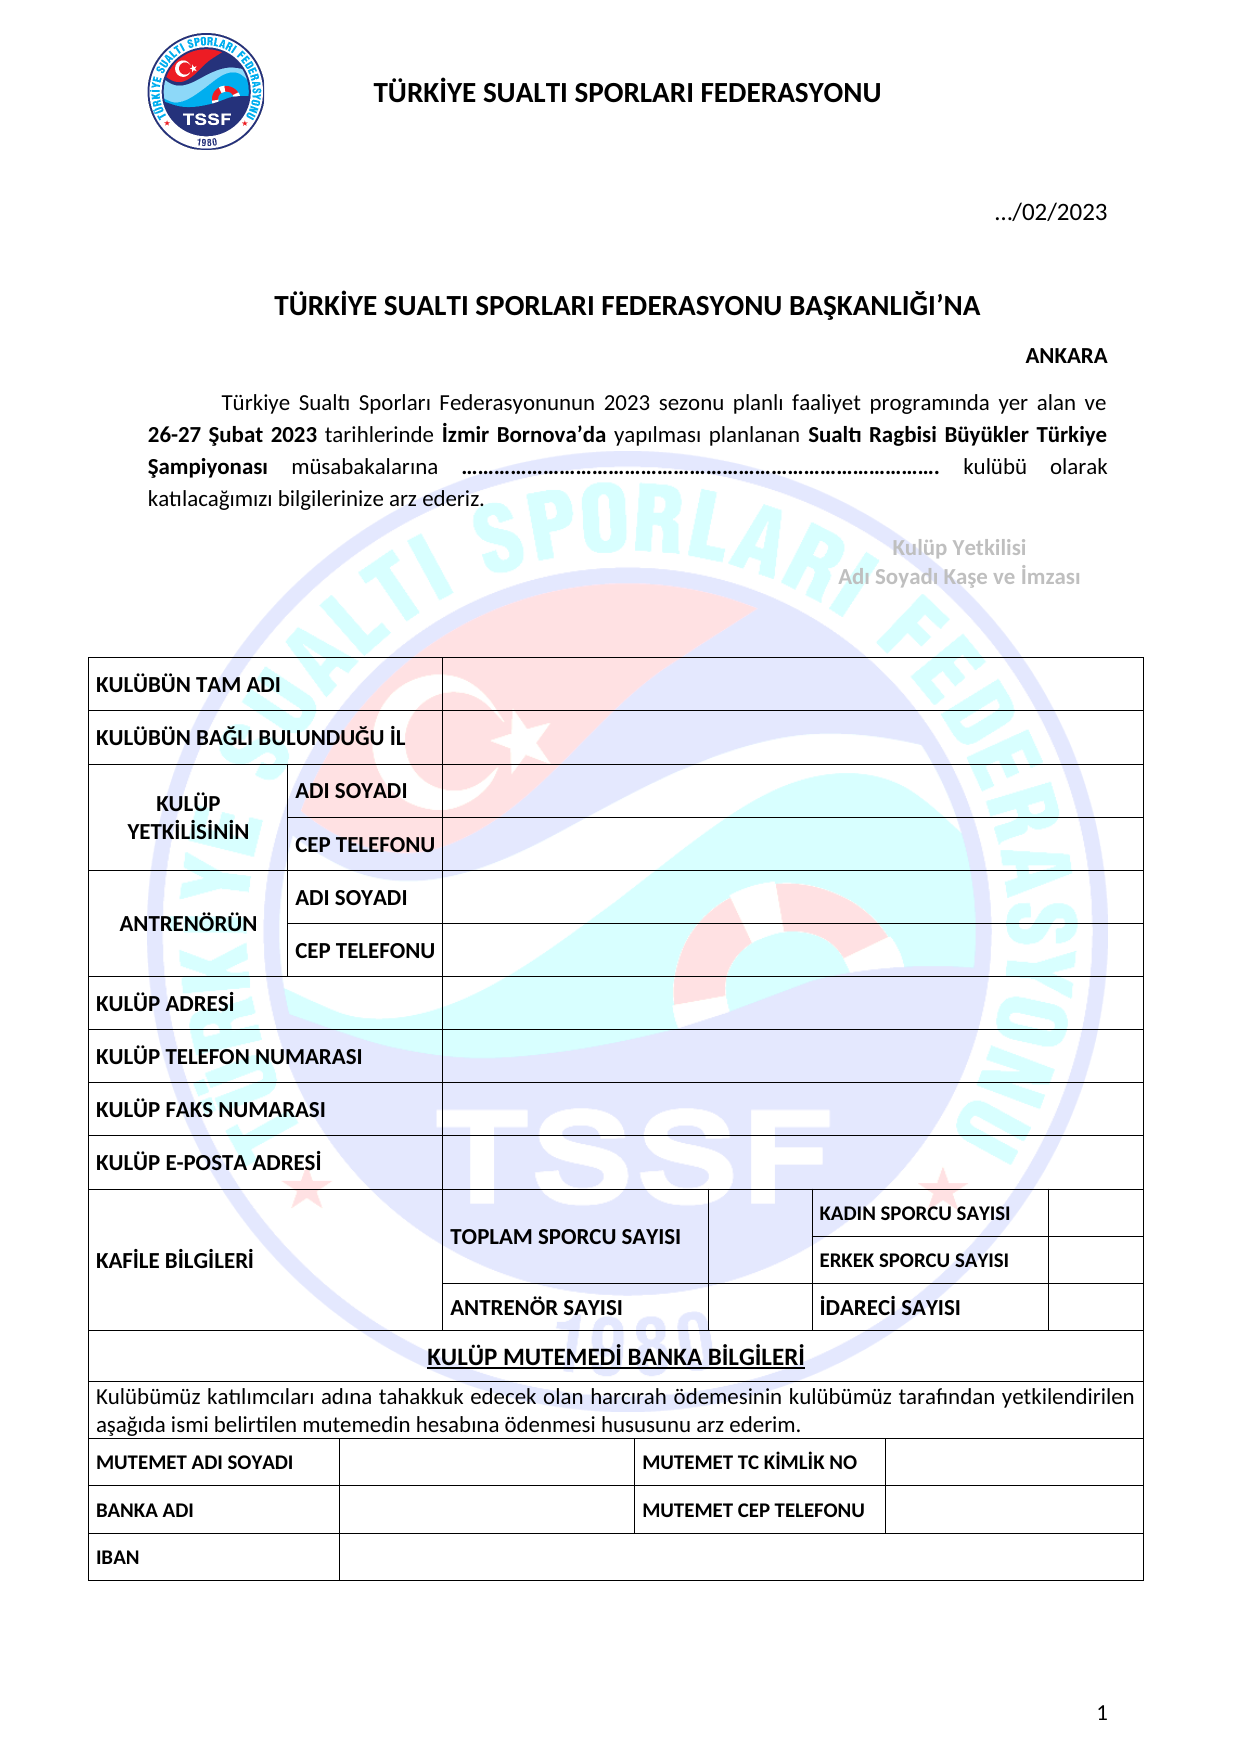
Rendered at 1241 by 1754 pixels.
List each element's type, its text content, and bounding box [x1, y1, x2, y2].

table_cell ANTRENÖRÜN [89, 871, 287, 976]
text ANKARA [148, 342, 1107, 369]
table_cell KULÜP TELEFON NUMARASI [89, 1030, 442, 1082]
table_cell KAFİLE BİLGİLERİ [89, 1190, 442, 1330]
table_cell [340, 1439, 634, 1485]
table_cell ERKEK SPORCU SAYISI [813, 1237, 1048, 1283]
table_cell CEP TELEFONU [288, 924, 442, 976]
table_header [443, 658, 1143, 710]
table_cell [443, 977, 1143, 1029]
table_cell [443, 711, 1143, 763]
table_cell [886, 1486, 1143, 1533]
table_cell [340, 1486, 634, 1533]
table_cell [1049, 1284, 1143, 1330]
table_cell İDARECİ SAYISI [813, 1284, 1048, 1330]
table_cell CEP TELEFONU [288, 818, 442, 870]
table_cell [340, 1534, 1143, 1580]
table_cell [443, 1136, 1143, 1188]
table_cell KULÜP MUTEMEDİ BANKA BİLGİLERİ [89, 1331, 1143, 1381]
text …/02/2023 [148, 196, 1107, 226]
table_cell KULÜP E-POSTA ADRESİ [89, 1136, 442, 1188]
table_cell ADI SOYADI [288, 871, 442, 923]
table_cell MUTEMET ADI SOYADI [89, 1439, 339, 1485]
table_cell TOPLAM SPORCU SAYISI [443, 1190, 708, 1283]
table_cell [1049, 1237, 1143, 1283]
table_cell KADIN SPORCU SAYISI [813, 1190, 1048, 1236]
picture [147, 33, 265, 150]
table_cell ANTRENÖR SAYISI [443, 1284, 708, 1330]
table_cell [443, 765, 1143, 817]
text TÜRKİYE SUALTI SPORLARI FEDERASYONU BAŞKANLIĞI’NA [148, 287, 1107, 323]
table_cell [709, 1190, 812, 1283]
table_cell Kulübümüz katılımcıları adına tahakkuk edecek olan harcırah ödemesinin kulübümüz tarafından yetkilendirilen aşağıda ismi belirtilen mutemedin hesabına ödenmesi hususunu arz ederim. [89, 1382, 1143, 1438]
table_cell IBAN [89, 1534, 339, 1580]
table_cell MUTEMET CEP TELEFONU [635, 1486, 885, 1533]
table_cell KULÜBÜN BAĞLI BULUNDUĞU İL [89, 711, 442, 763]
table_cell [1049, 1190, 1143, 1236]
text Türkiye Sualtı Sporları Federasyonunun 2023 sezonu planlı faaliyet programında yer alan ve 26-27 Şubat 2023 tarihlerinde İzmir Bornova’da yapılması planlanan Sualtı Ragbisi Büyükler Türkiye Şampiyonası müsabakalarına ……………………………………………………………………………. kulübü olarak katılacağımızı bilgilerinize arz ederiz. [148, 388, 1107, 512]
table_cell ADI SOYADI [288, 765, 442, 817]
table_cell BANKA ADI [89, 1486, 339, 1533]
table_cell [443, 924, 1143, 976]
text Kulüp Yetkilisi Adı Soyadı Kaşe ve İmzası [811, 533, 1107, 590]
table_cell [709, 1284, 812, 1330]
table_cell KULÜP ADRESİ [89, 977, 442, 1029]
table_cell [443, 871, 1143, 923]
table_cell [886, 1439, 1143, 1485]
table_cell KULÜP YETKİLİSİNİN [89, 765, 287, 870]
table_cell [443, 818, 1143, 870]
table_cell MUTEMET TC KİMLİK NO [635, 1439, 885, 1485]
table_cell [443, 1083, 1143, 1135]
table_cell [443, 1030, 1143, 1082]
table_cell KULÜP FAKS NUMARASI [89, 1083, 442, 1135]
table_header KULÜBÜN TAM ADI [89, 658, 442, 710]
